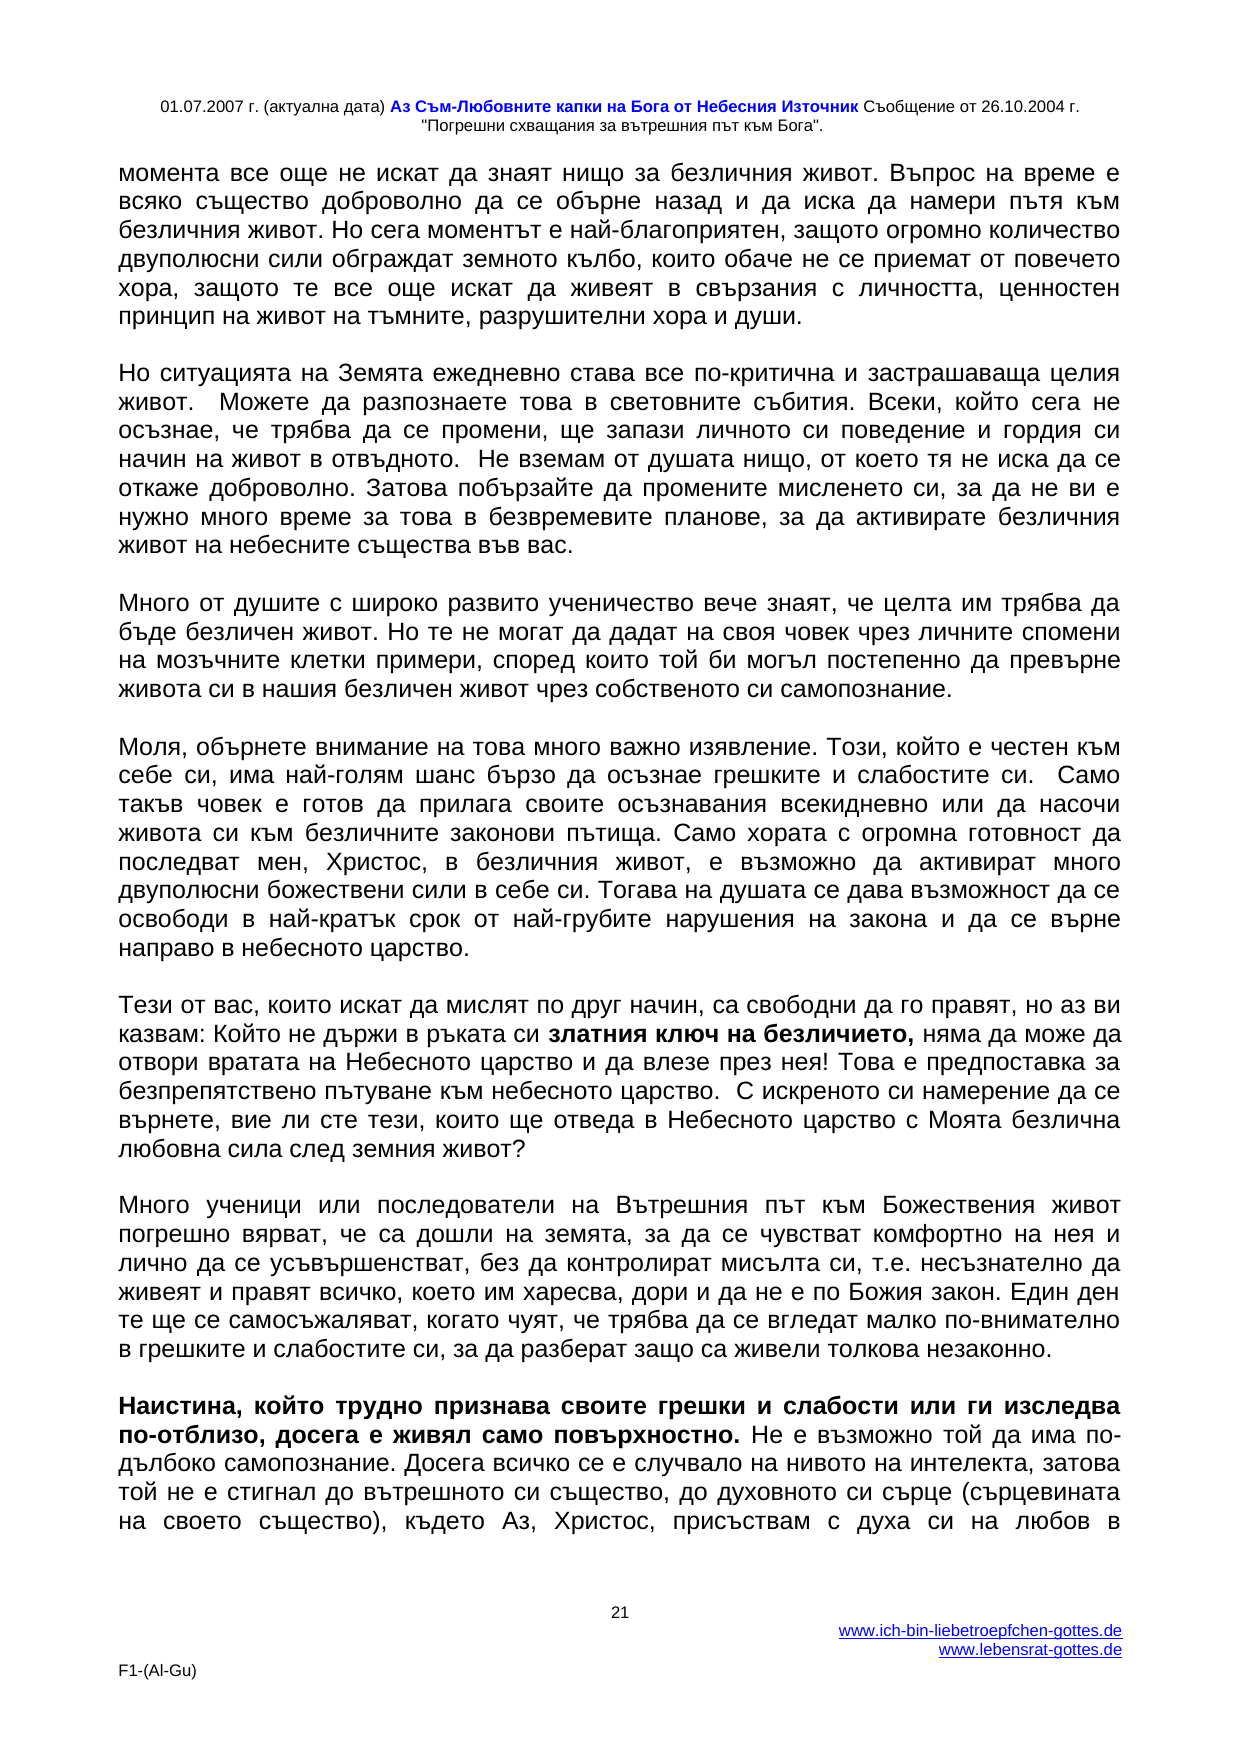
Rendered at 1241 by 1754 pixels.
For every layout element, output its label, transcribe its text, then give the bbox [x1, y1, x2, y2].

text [118, 1391, 1122, 1534]
text Но ситуацията на Земята ежедневно става все по-критична и застрашаваща целия живот. Можете да разпознаете това в световните събития. Всеки, който сега не осъзнае, че трябва да се промени, ще запази личното си поведение и гордия си начин на живот в отвъдното. Не вземам от душата нищо, от което тя не иска да се откаже доброволно. Затова побързайте да промените мисленето си, за да не ви е нужно много време за това в безвремевите планове, за да активирате безличния живот на небесните същества във вас. [118, 358, 1122, 559]
text Тези от вас, които искат да мислят по друг начин, са свободни да го правят, но аз ви казвам: Който не държи в ръката си златния ключ на безличието, няма да може да отвори вратата на Небесното царство и да влезе през нея! Това е предпоставка за безпрепятствено пътуване към небесното царство. С искреното си намерение да се върнете, вие ли сте тези, които ще отведа в Небесното царство с Моята безлична любовна сила след земния живот? [118, 990, 1122, 1162]
text Много ученици или последователи на Вътрешния път към Божествения живот погрешно вярват, че са дошли на земята, за да се чувстват комфортно на нея и лично да се усъвършенстват, без да контролират мисълта си, т.е. несъзнателно да живеят и правят всичко, което им харесва, дори и да не е по Божия закон. Един ден те ще се самосъжаляват, когато чуят, че трябва да се вгледат малко по-внимателно в грешките и слабостите си, за да разберат защо са живели толкова незаконно. [118, 1190, 1122, 1363]
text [118, 157, 1122, 330]
text Много от душите с широко развито ученичество вече знаят, че целта им трябва да бъде безличен живот. Но те не могат да дадат на своя човек чрез личните спомени на мозъчните клетки примери, според които той би могъл постепенно да превърне живота си в нашия безличен живот чрез собственото си самопознание. [118, 588, 1122, 703]
text Моля, обърнете внимание на това много важно изявление. Този, който е честен към себе си, има най-голям шанс бързо да осъзнае грешките и слабостите си. Само такъв човек е готов да прилага своите осъзнавания всекидневно или да насочи живота си към безличните законови пътища. Само хората с огромна готовност да последват мен, Христос, в безличния живот, е възможно да активират много двуполюсни божествени сили в себе си. Тогава на душата се дава възможност да се освободи в най-кратък срок от най-грубите нарушения на закона и да се върне направо в небесното царство. [118, 732, 1122, 962]
